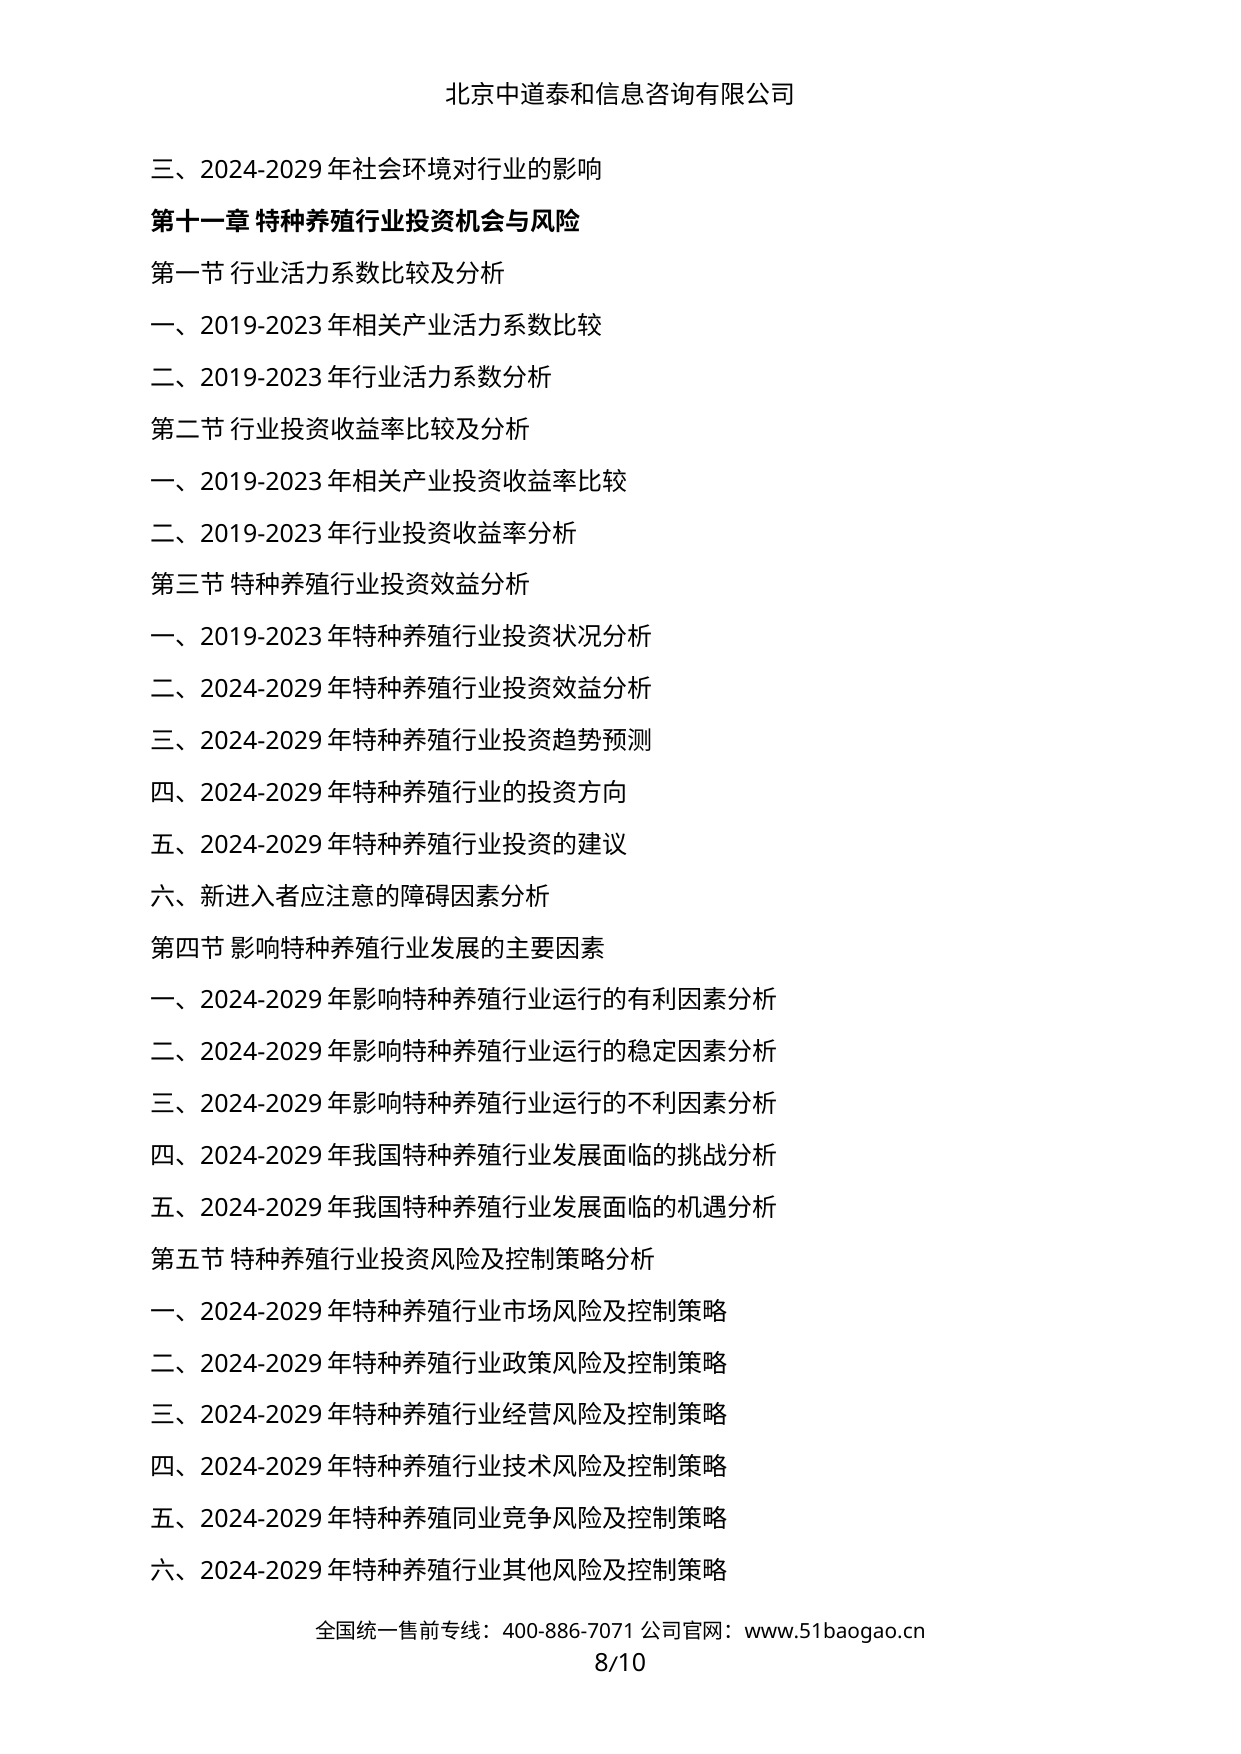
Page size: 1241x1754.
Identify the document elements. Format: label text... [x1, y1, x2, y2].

text 三、2024-2029年社会环境对行业的影响 [150, 150, 1090, 186]
text 第二节 行业投资收益率比较及分析 [150, 409, 1090, 446]
text 五、2024-2029年我国特种养殖行业发展面临的机遇分析 [150, 1187, 1090, 1224]
text 二、2024-2029年影响特种养殖行业运行的稳定因素分析 [150, 1032, 1090, 1068]
text 第五节 特种养殖行业投资风险及控制策略分析 [150, 1239, 1090, 1276]
text 二、2024-2029年特种养殖行业投资效益分析 [150, 669, 1090, 705]
text 一、2019-2023年相关产业投资收益率比较 [150, 461, 1090, 497]
text 第四节 影响特种养殖行业发展的主要因素 [150, 928, 1090, 964]
text 二、2019-2023年行业活力系数分析 [150, 357, 1090, 394]
text 二、2019-2023年行业投资收益率分析 [150, 513, 1090, 549]
text 一、2019-2023年特种养殖行业投资状况分析 [150, 617, 1090, 653]
text 一、2019-2023年相关产业活力系数比较 [150, 306, 1090, 342]
text 二、2024-2029年特种养殖行业政策风险及控制策略 [150, 1343, 1090, 1379]
text 第一节 行业活力系数比较及分析 [150, 254, 1090, 290]
text 四、2024-2029年我国特种养殖行业发展面临的挑战分析 [150, 1136, 1090, 1172]
text 五、2024-2029年特种养殖同业竞争风险及控制策略 [150, 1499, 1090, 1535]
text 三、2024-2029年特种养殖行业投资趋势预测 [150, 721, 1090, 757]
text 四、2024-2029年特种养殖行业技术风险及控制策略 [150, 1447, 1090, 1483]
text 第三节 特种养殖行业投资效益分析 [150, 565, 1090, 601]
text 六、2024-2029年特种养殖行业其他风险及控制策略 [150, 1551, 1090, 1587]
text 三、2024-2029年特种养殖行业经营风险及控制策略 [150, 1395, 1090, 1431]
text 一、2024-2029年特种养殖行业市场风险及控制策略 [150, 1291, 1090, 1327]
text 第十一章 特种养殖行业投资机会与风险 [150, 202, 1090, 238]
text 一、2024-2029年影响特种养殖行业运行的有利因素分析 [150, 980, 1090, 1016]
text 三、2024-2029年影响特种养殖行业运行的不利因素分析 [150, 1084, 1090, 1120]
text 六、新进入者应注意的障碍因素分析 [150, 876, 1090, 912]
text 四、2024-2029年特种养殖行业的投资方向 [150, 772, 1090, 809]
text 五、2024-2029年特种养殖行业投资的建议 [150, 824, 1090, 861]
